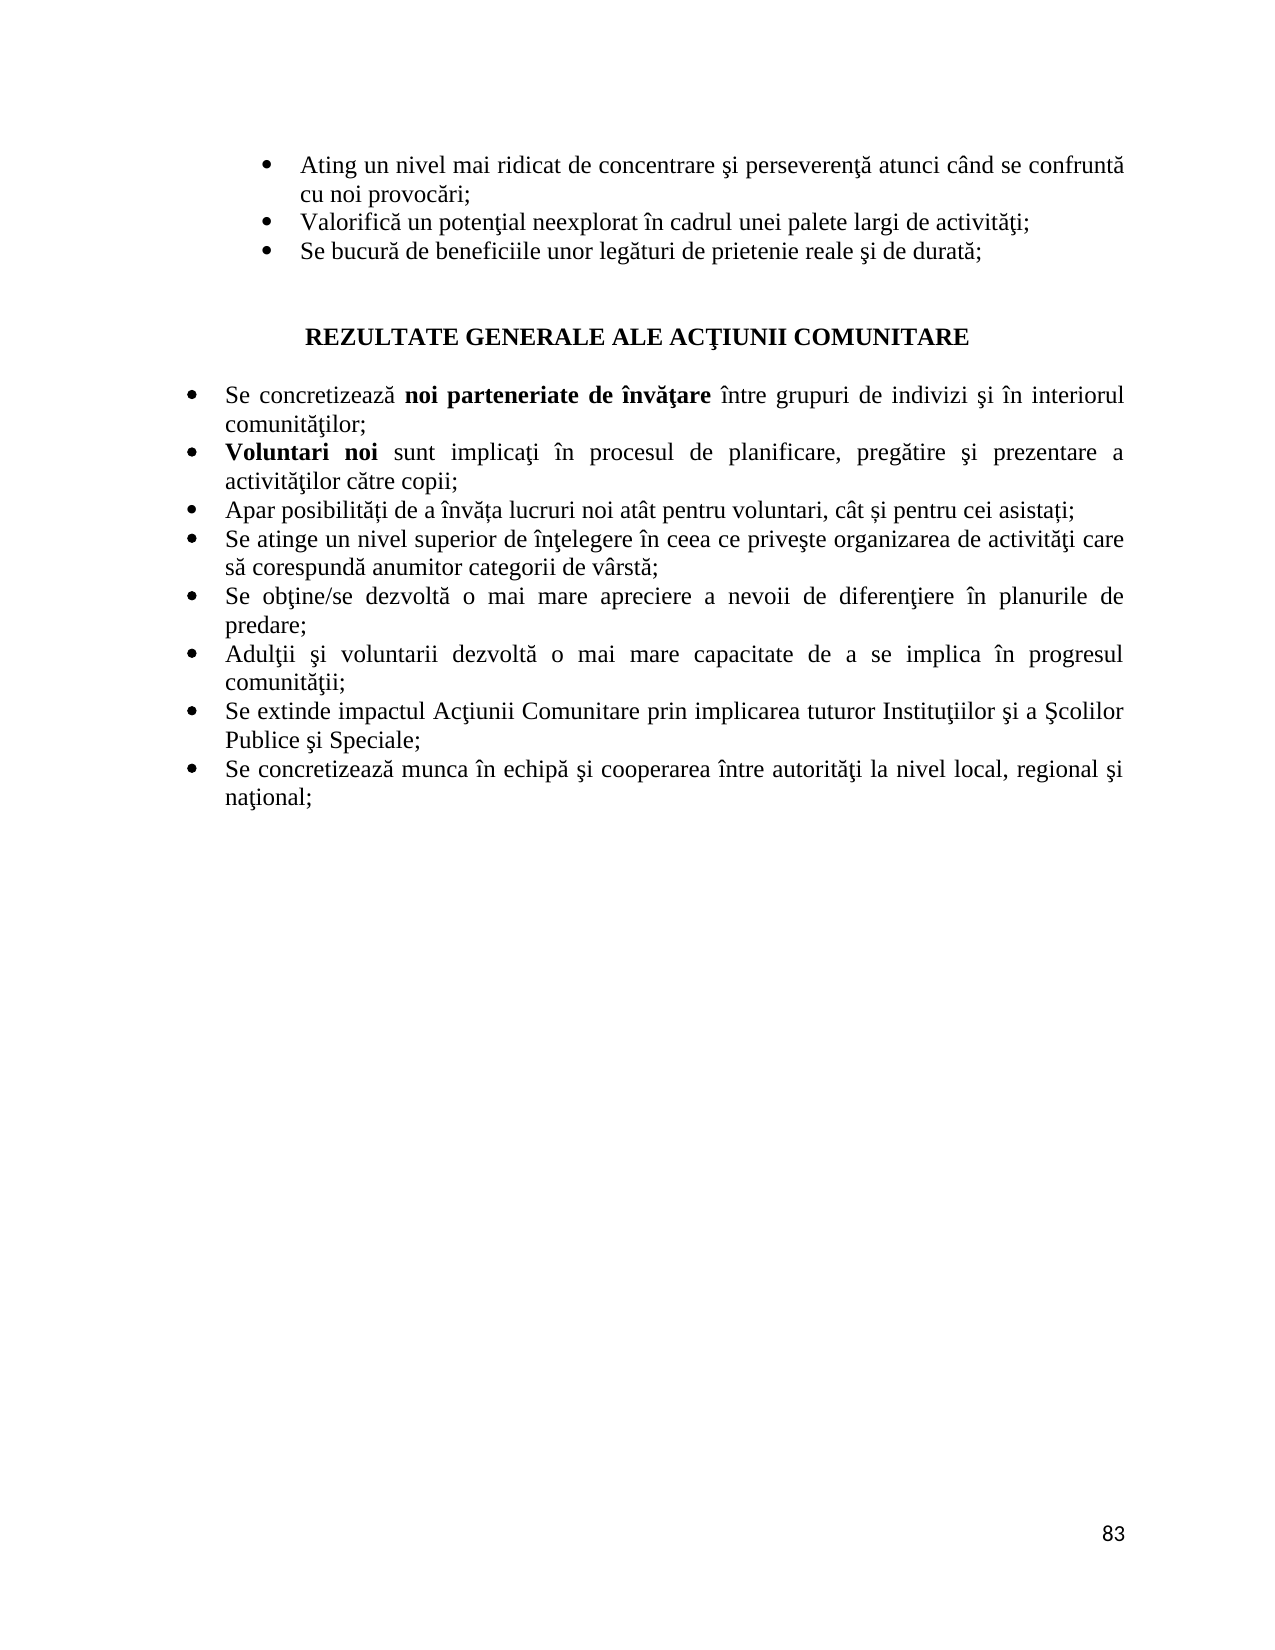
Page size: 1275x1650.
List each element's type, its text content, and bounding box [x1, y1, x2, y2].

list Se atinge un nivel superior de înţelegere în ceea ce priveşte organizarea de activităţi care să corespundă anumitor categorii de vârstă; [187, 524, 1125, 581]
list Voluntari noi sunt implicaţi în procesul de planificare, pregătire şi prezentare a activităţilor către copii; [187, 437, 1125, 495]
list Apar posibilități de a învăța lucruri noi atât pentru voluntari, cât și pentru cei asistați; [187, 495, 1125, 524]
list Valorifică un potenţial neexplorat în cadrul unei palete largi de activităţi; [262, 207, 1125, 236]
text REZULTATE GENERALE ALE ACŢIUNII COMUNITARE [150, 322, 1125, 351]
list Ating un nivel mai ridicat de concentrare şi perseverenţă atunci când se confruntă cu noi provocări; [262, 150, 1125, 207]
list Se concretizează munca în echipă şi cooperarea între autorităţi la nivel local, regional şi naţional; [187, 754, 1125, 811]
list Se extinde impactul Acţiunii Comunitare prin implicarea tuturor Instituţiilor şi a Şcolilor Publice şi Speciale; [187, 696, 1125, 754]
list Se obţine/se dezvoltă o mai mare apreciere a nevoii de diferenţiere în planurile de predare; [187, 581, 1125, 639]
list Se concretizează noi parteneriate de învăţare între grupuri de indivizi şi în interiorul comunităţilor; [187, 380, 1125, 437]
list Adulţii şi voluntarii dezvoltă o mai mare capacitate de a se implica în progresul comunităţii; [187, 639, 1125, 696]
list Se bucură de beneficiile unor legături de prietenie reale şi de durată; [262, 236, 1125, 265]
